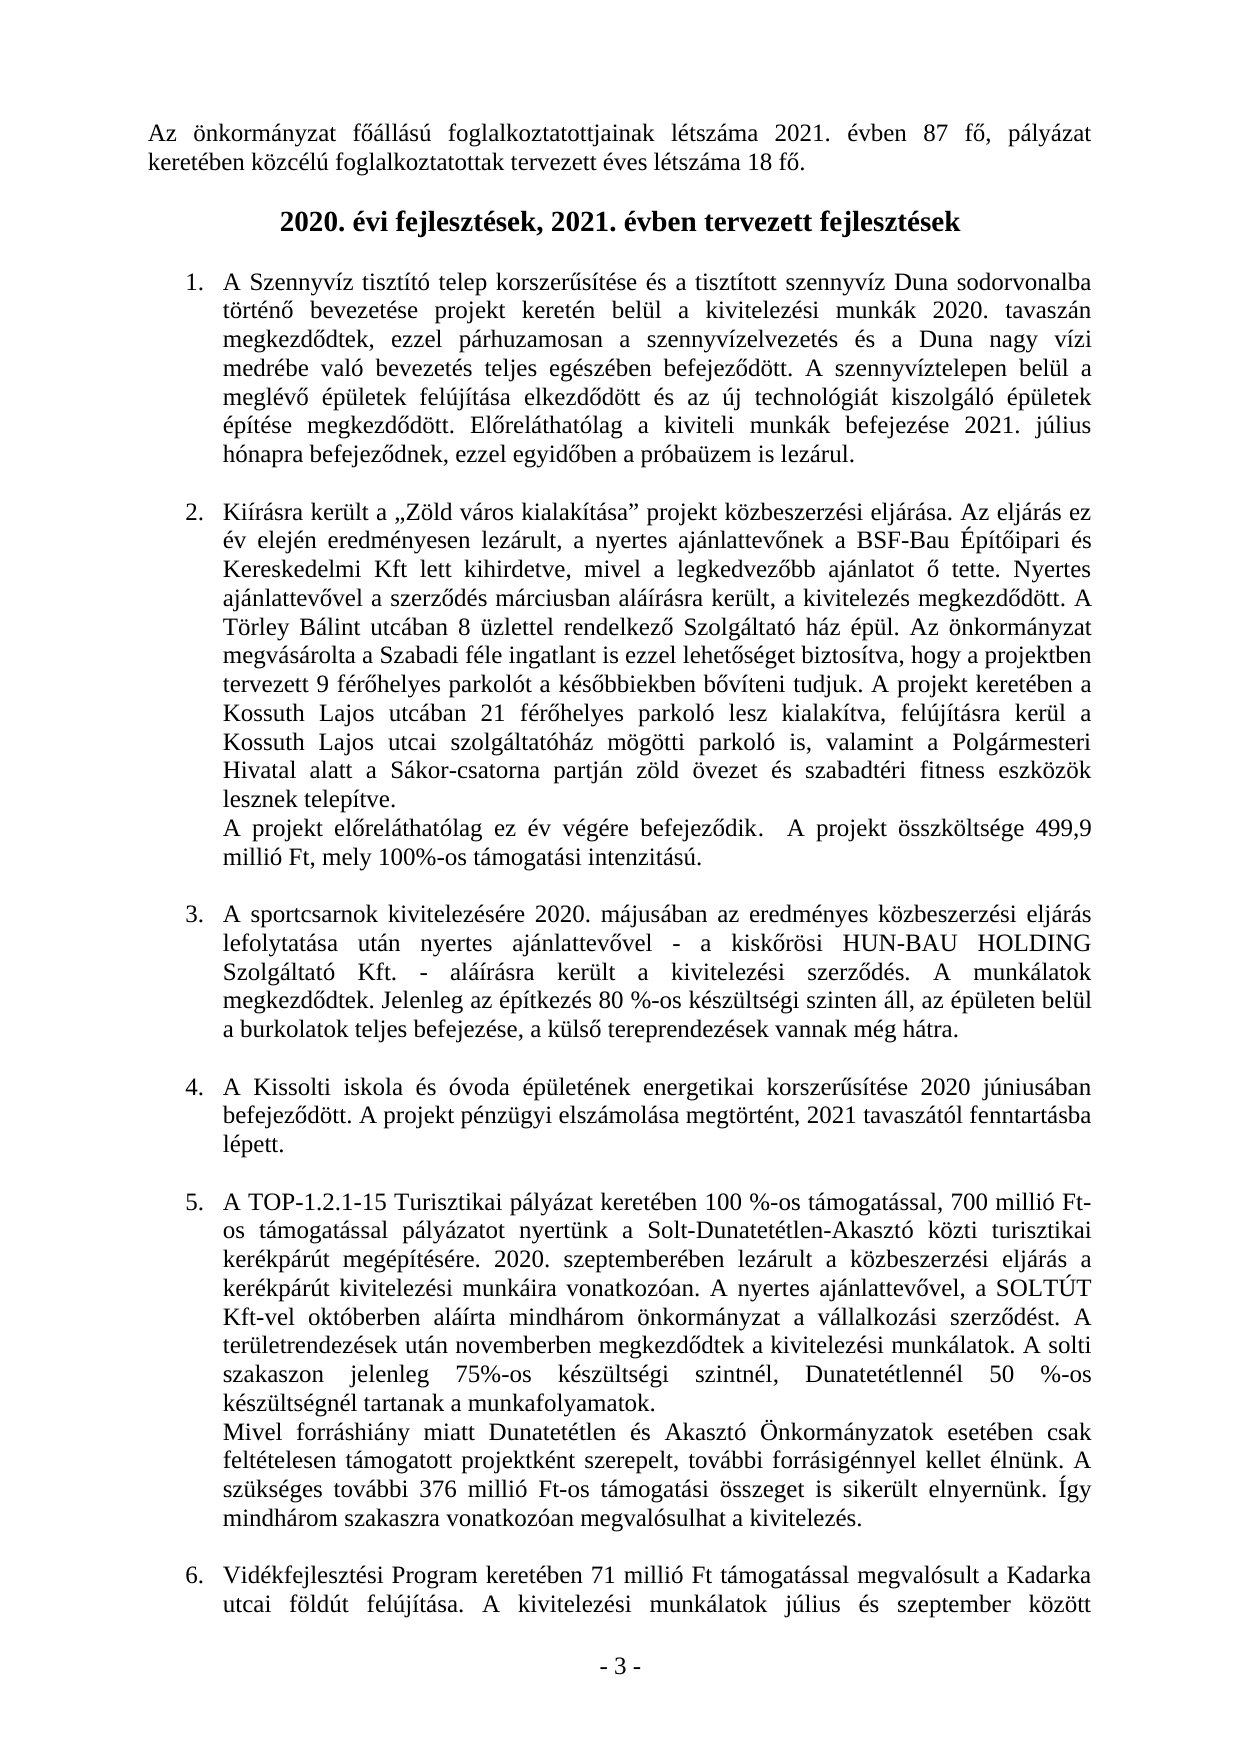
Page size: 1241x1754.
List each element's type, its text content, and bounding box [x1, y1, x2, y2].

list A Kissolti iskola és óvoda épületének energetikai korszerűsítése 2020 júniusában befejeződött. A projekt pénzügyi elszámolása megtörtént, 2021 tavaszától fenntartásba lépett. [185, 1072, 1092, 1158]
list A projekt előreláthatólag ez év végére befejeződik. A projekt összköltsége 499,9 millió Ft, mely 100%-os támogatási intenzitású. [223, 813, 1092, 871]
list A TOP-1.2.1-15 Turisztikai pályázat keretében 100 %-os támogatással, 700 millió Ft-os támogatással pályázatot nyertünk a Solt-Dunatetétlen-Akasztó közti turisztikai kerékpárút megépítésére. 2020. szeptemberében lezárult a közbeszerzési eljárás a kerékpárút kivitelezési munkáira vonatkozóan. A nyertes ajánlattevővel, a SOLTÚT Kft-vel októberben aláírta mindhárom önkormányzat a vállalkozási szerződést. A területrendezések után novemberben megkezdődtek a kivitelezési munkálatok. A solti szakaszon jelenleg 75%-os készültségi szintnél, Dunatetétlennél 50 %-os készültségnél tartanak a munkafolyamatok. [185, 1187, 1092, 1417]
list Mivel forráshiány miatt Dunatetétlen és Akasztó Önkormányzatok esetében csak feltételesen támogatott projektként szerepelt, további forrásigénnyel kellet élnünk. A szükséges további 376 millió Ft-os támogatási összeget is sikerült elnyernünk. Így mindhárom szakaszra vonatkozóan megvalósulhat a kivitelezés. [223, 1417, 1092, 1532]
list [185, 1561, 1092, 1618]
list Kiírásra került a „Zöld város kialakítása” projekt közbeszerzési eljárása. Az eljárás ez év elején eredményesen lezárult, a nyertes ajánlattevőnek a BSF-Bau Építőipari és Kereskedelmi Kft lett kihirdetve, mivel a legkedvezőbb ajánlatot ő tette. Nyertes ajánlattevővel a szerződés márciusban aláírásra került, a kivitelezés megkezdődött. A Törley Bálint utcában 8 üzlettel rendelkező Szolgáltató ház épül. Az önkormányzat megvásárolta a Szabadi féle ingatlant is ezzel lehetőséget biztosítva, hogy a projektben tervezett 9 férőhelyes parkolót a későbbiekben bővíteni tudjuk. A projekt keretében a Kossuth Lajos utcában 21 férőhelyes parkoló lesz kialakítva, felújításra kerül a Kossuth Lajos utcai szolgáltatóház mögötti parkoló is, valamint a Polgármesteri Hivatal alatt a Sákor-csatorna partján zöld övezet és szabadtéri fitness eszközök lesznek telepítve. [185, 497, 1092, 813]
text Az önkormányzat főállású foglalkoztatottjainak létszáma 2021. évben 87 fő, pályázat keretében közcélú foglalkoztatottak tervezett éves létszáma 18 fő. [148, 118, 1092, 176]
list A Szennyvíz tisztító telep korszerűsítése és a tisztított szennyvíz Duna sodorvonalba történő bevezetése projekt keretén belül a kivitelezési munkák 2020. tavaszán megkezdődtek, ezzel párhuzamosan a szennyvízelvezetés és a Duna nagy vízi medrébe való bevezetés teljes egészében befejeződött. A szennyvíztelepen belül a meglévő épületek felújítása elkezdődött és az új technológiát kiszolgáló épületek építése megkezdődött. Előreláthatólag a kiviteli munkák befejezése 2021. július hónapra befejeződnek, ezzel egyidőben a próbaüzem is lezárul. [185, 267, 1092, 468]
list A sportcsarnok kivitelezésére 2020. májusában az eredményes közbeszerzési eljárás lefolytatása után nyertes ajánlattevővel - a kiskőrösi HUN-BAU HOLDING Szolgáltató Kft. - aláírásra került a kivitelezési szerződés. A munkálatok megkezdődtek. Jelenleg az építkezés 80 %-os készültségi szinten áll, az épületen belül a burkolatok teljes befejezése, a külső tereprendezések vannak még hátra. [185, 899, 1092, 1043]
text 2020. évi fejlesztések, 2021. évben tervezett fejlesztések [148, 204, 1092, 238]
